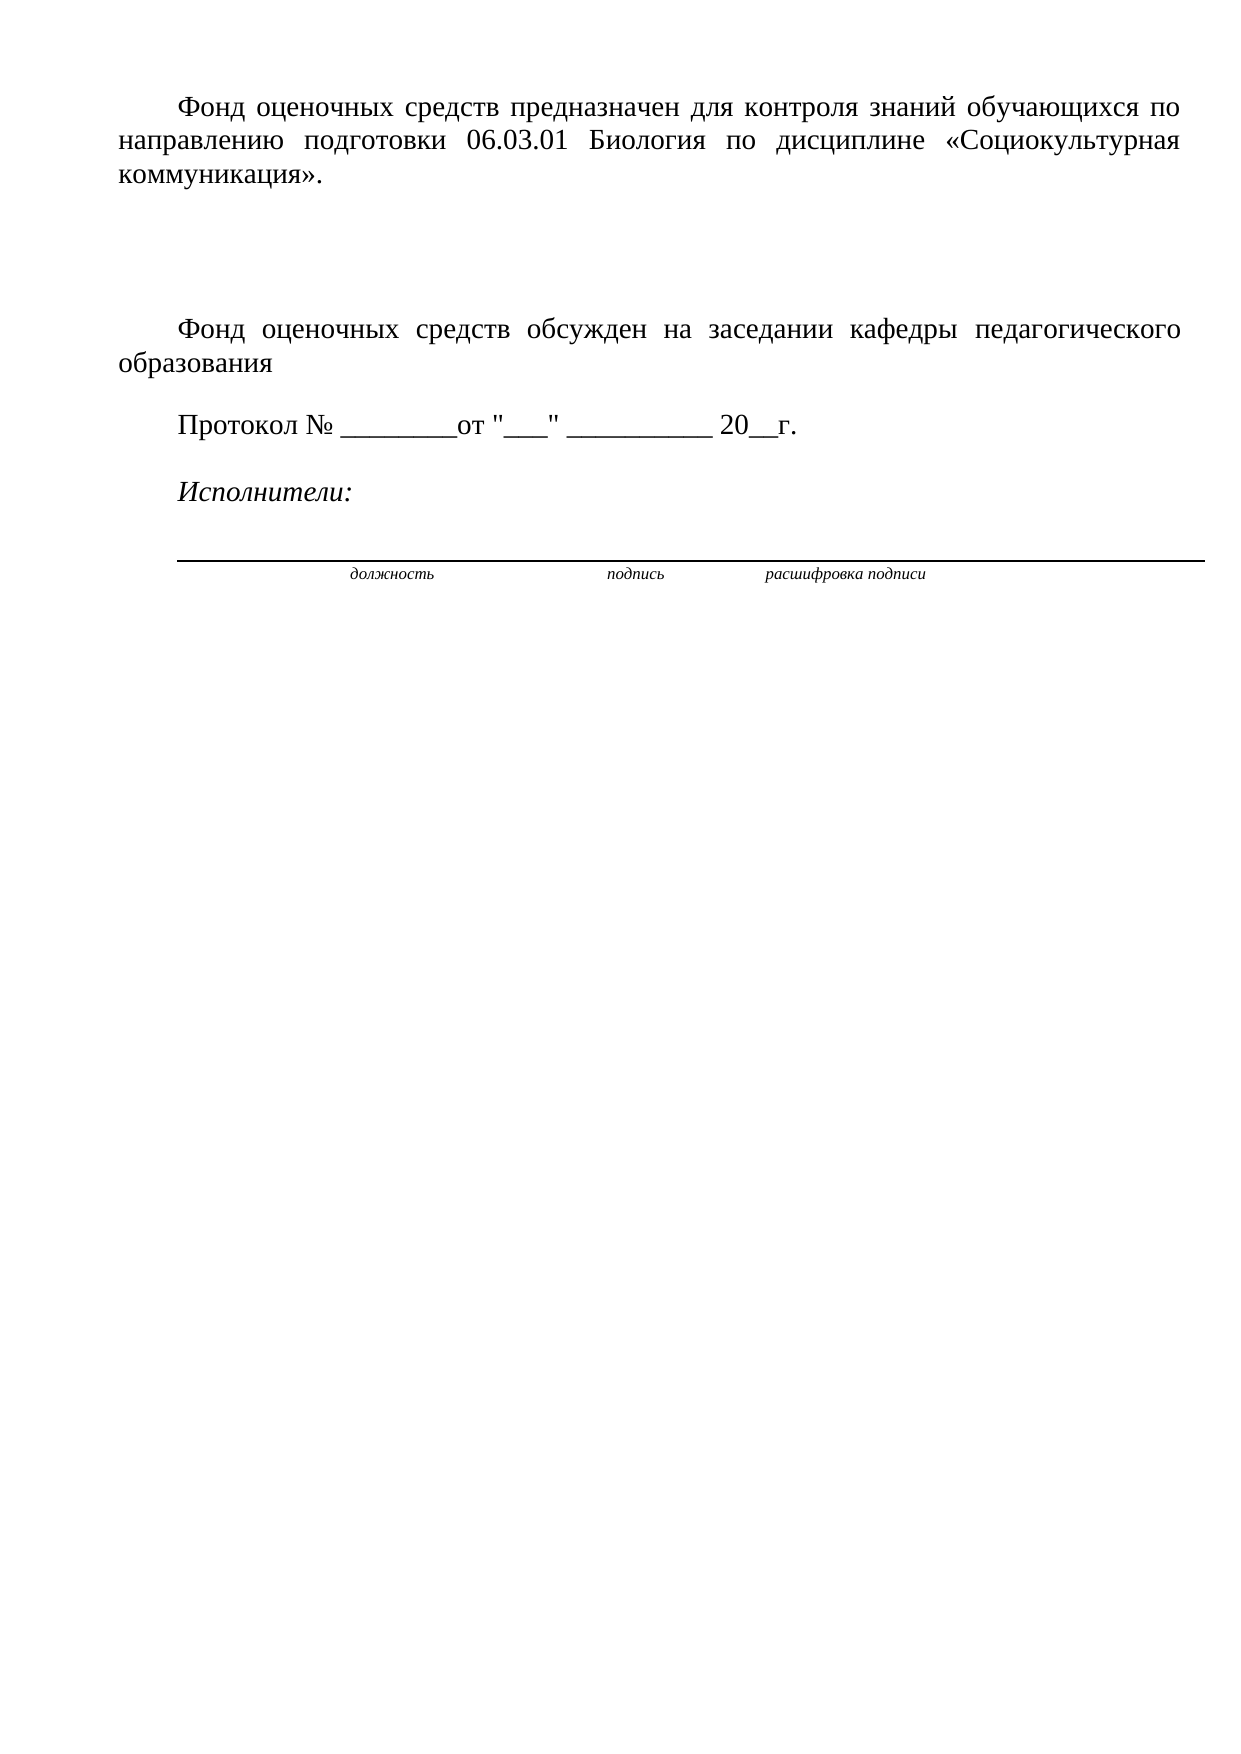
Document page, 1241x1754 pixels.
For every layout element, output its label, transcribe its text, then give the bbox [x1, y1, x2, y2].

text Фонд оценочных средств предназначен для контроля знаний обучающихся по направлению подготовки 06.03.01 Биология по дисциплине «Социокультурная коммуникация». [118, 89, 1181, 189]
text Протокол № ________от "___" __________ 20__г. [118, 407, 1181, 441]
text должность подпись расшифровка подписи [118, 564, 1181, 598]
text Исполнители: [118, 474, 1181, 508]
text Фонд оценочных средств обсужден на заседании кафедры педагогического образования [118, 312, 1181, 379]
